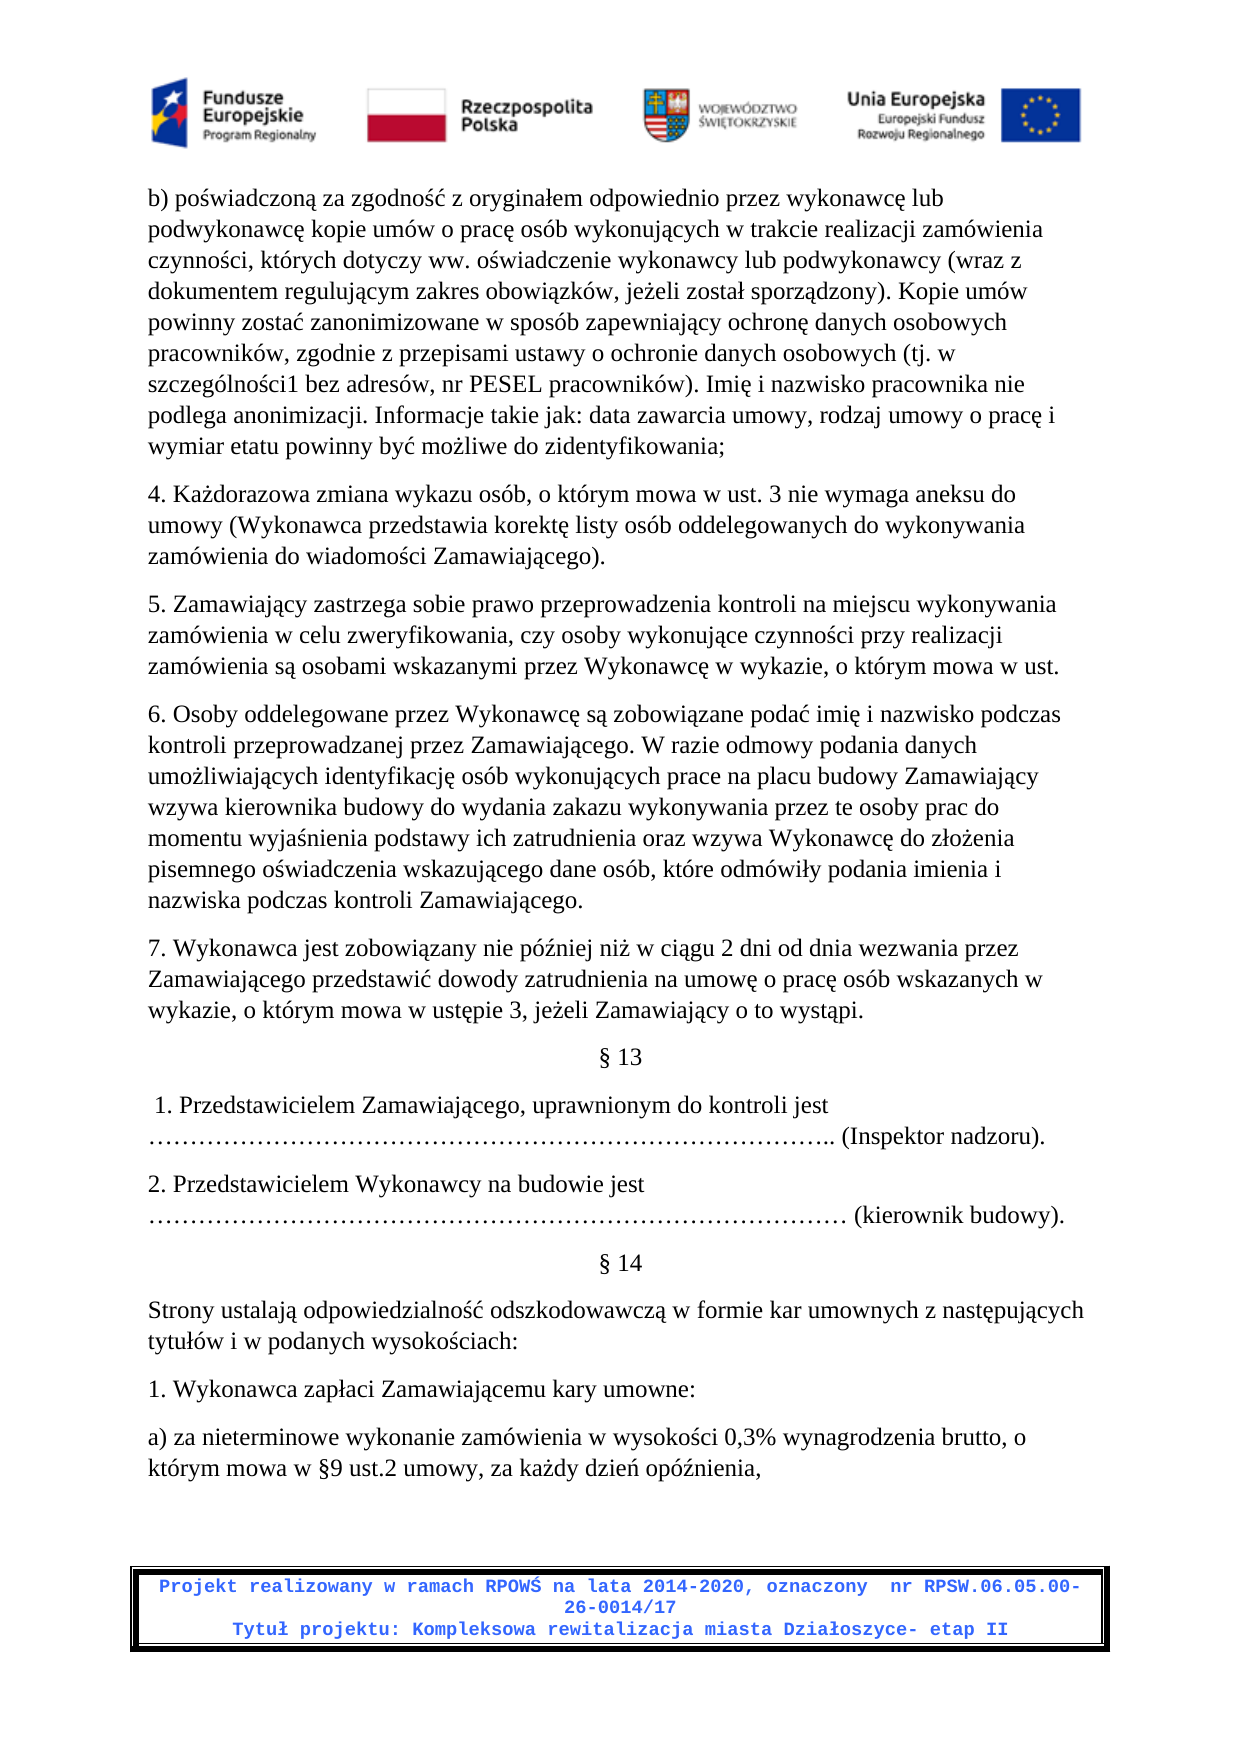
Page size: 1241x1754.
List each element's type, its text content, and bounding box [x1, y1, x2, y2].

text § 14 [148, 1248, 1093, 1276]
text 7. Wykonawca jest zobowiązany nie później niż w ciągu 2 dni od dnia wezwania przez Zamawiającego przedstawić dowody zatrudnienia na umowę o pracę osób wskazanych w wykazie, o którym mowa w ustępie 3, jeżeli Zamawiający o to wystąpi. [148, 933, 1093, 1023]
text § 13 [148, 1042, 1093, 1071]
text Strony ustalają odpowiedzialność odszkodowawczą w formie kar umownych z następujących tytułów i w podanych wysokościach: [148, 1295, 1093, 1355]
text 2. Przedstawicielem Wykonawcy na budowie jest ………………………………………………………………………… (kierownik budowy). [148, 1169, 1093, 1229]
text 1. Wykonawca zapłaci Zamawiającemu kary umowne: [148, 1374, 1093, 1403]
text 1. Przedstawicielem Zamawiającego, uprawnionym do kontroli jest ……………………………………………………………………….. (Inspektor nadzoru). [148, 1090, 1093, 1150]
picture [147, 73, 1085, 155]
text 5. Zamawiający zastrzega sobie prawo przeprowadzenia kontroli na miejscu wykonywania zamówienia w celu zweryfikowania, czy osoby wykonujące czynności przy realizacji zamówienia są osobami wskazanymi przez Wykonawcę w wykazie, o którym mowa w ust. [148, 589, 1093, 680]
text b) poświadczoną za zgodność z oryginałem odpowiednio przez wykonawcę lub podwykonawcę kopie umów o pracę osób wykonujących w trakcie realizacji zamówienia czynności, których dotyczy ww. oświadczenie wykonawcy lub podwykonawcy (wraz z dokumentem regulującym zakres obowiązków, jeżeli został sporządzony). Kopie umów powinny zostać zanonimizowane w sposób zapewniający ochronę danych osobowych pracowników, zgodnie z przepisami ustawy o ochronie danych osobowych (tj. w szczególności1 bez adresów, nr PESEL pracowników). Imię i nazwisko pracownika nie podlega anonimizacji. Informacje takie jak: data zawarcia umowy, rodzaj umowy o pracę i wymiar etatu powinny być możliwe do zidentyfikowania; [148, 183, 1093, 460]
text a) za nieterminowe wykonanie zamówienia w wysokości 0,3% wynagrodzenia brutto, o którym mowa w §9 ust.2 umowy, za każdy dzień opóźnienia, [148, 1422, 1093, 1482]
text 4. Każdorazowa zmiana wykazu osób, o którym mowa w ust. 3 nie wymaga aneksu do umowy (Wykonawca przedstawia korektę listy osób oddelegowanych do wykonywania zamówienia do wiadomości Zamawiającego). [148, 479, 1093, 570]
text 6. Osoby oddelegowane przez Wykonawcę są zobowiązane podać imię i nazwisko podczas kontroli przeprowadzanej przez Zamawiającego. W razie odmowy podania danych umożliwiających identyfikację osób wykonujących prace na placu budowy Zamawiający wzywa kierownika budowy do wydania zakazu wykonywania przez te osoby prac do momentu wyjaśnienia podstawy ich zatrudnienia oraz wzywa Wykonawcę do złożenia pisemnego oświadczenia wskazującego dane osób, które odmówiły podania imienia i nazwiska podczas kontroli Zamawiającego. [148, 699, 1093, 914]
